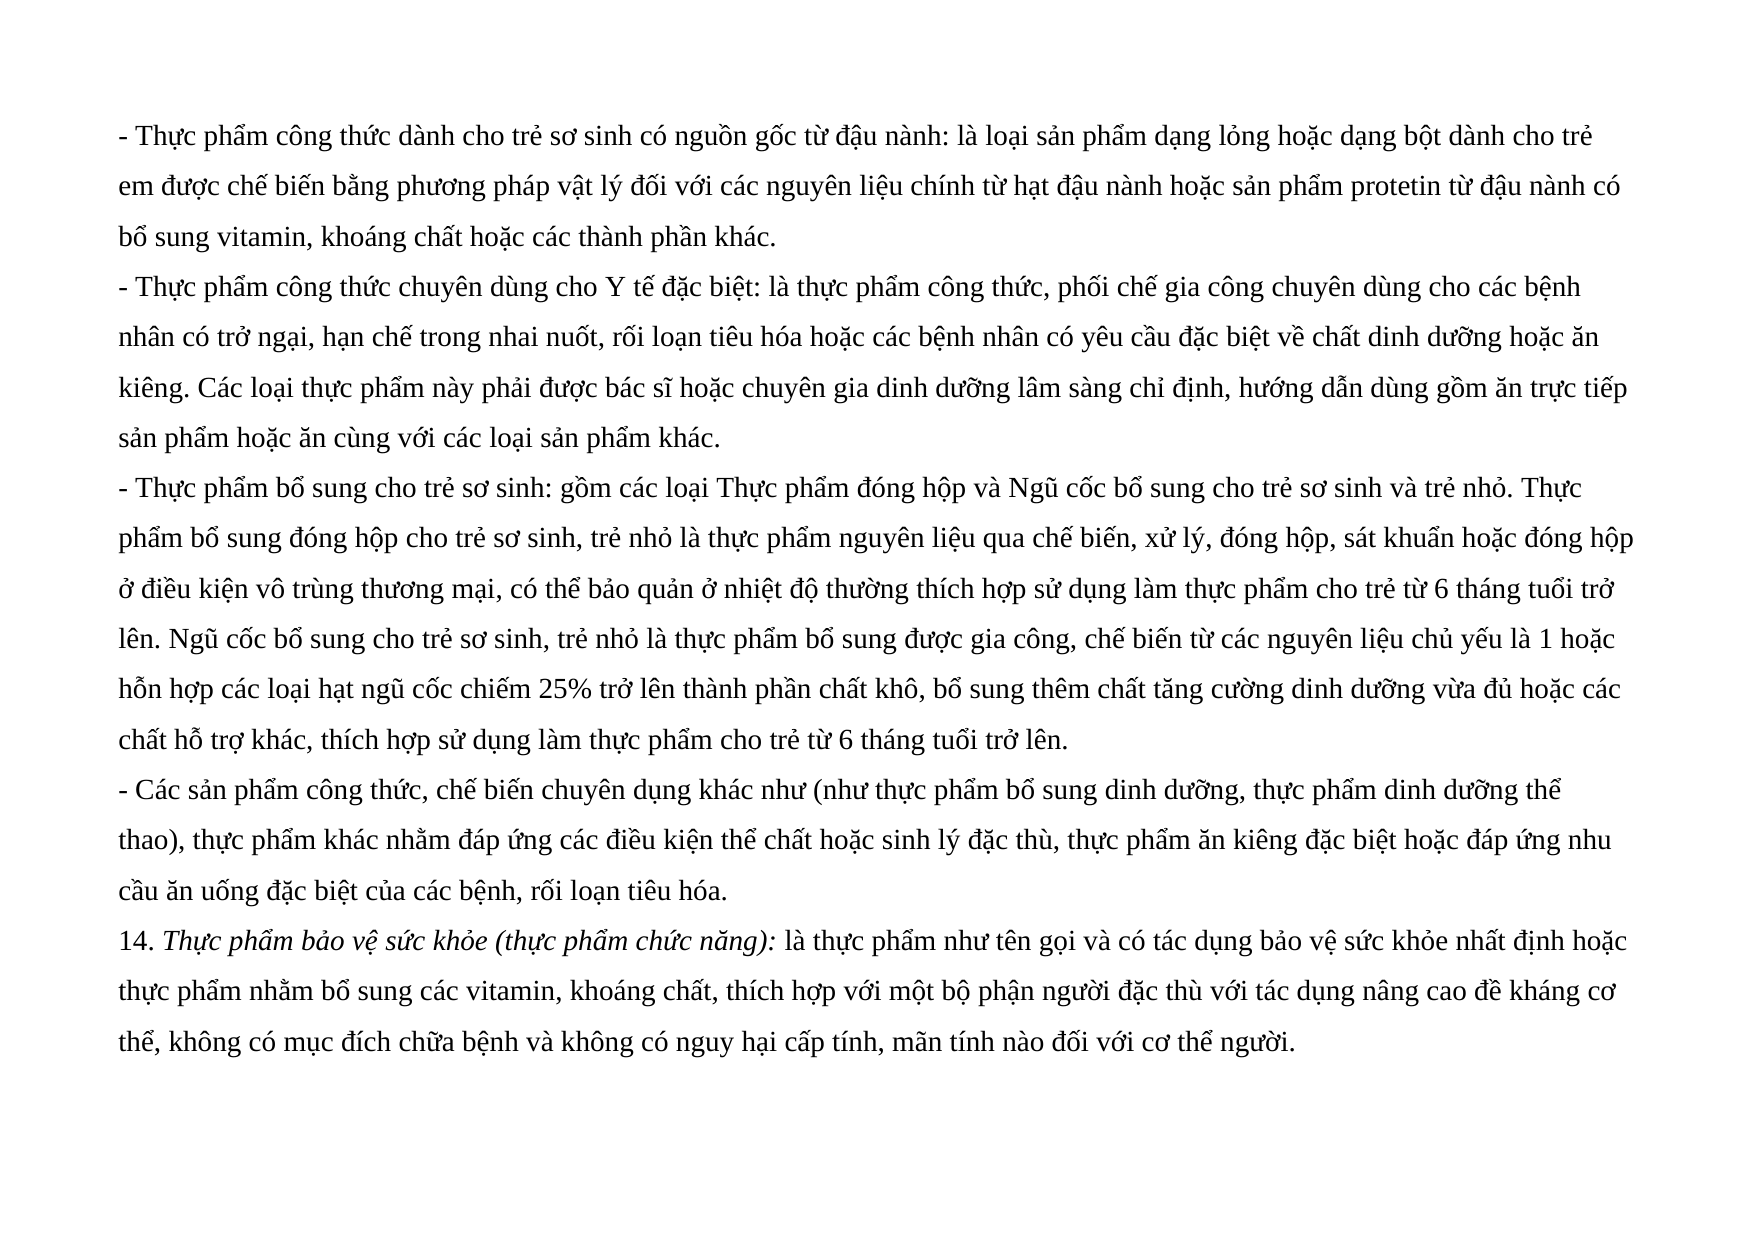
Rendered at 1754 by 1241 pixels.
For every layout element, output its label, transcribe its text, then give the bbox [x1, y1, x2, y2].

text - Thực phẩm công thức dành cho trẻ sơ sinh có nguồn gốc từ đậu nành: là loại sản phẩm dạng lỏng hoặc dạng bột dành cho trẻ em được chế biến bằng phương pháp vật lý đối với các nguyên liệu chính từ hạt đậu nành hoặc sản phẩm protetin từ đậu nành có bổ sung vitamin, khoáng chất hoặc các thành phần khác. [118, 118, 1636, 252]
text 14. Thực phẩm bảo vệ sức khỏe (thực phẩm chức năng): là thực phẩm như tên gọi và có tác dụng bảo vệ sức khỏe nhất định hoặc thực phẩm nhằm bổ sung các vitamin, khoáng chất, thích hợp với một bộ phận người đặc thù với tác dụng nâng cao đề kháng cơ thể, không có mục đích chữa bệnh và không có nguy hại cấp tính, mãn tính nào đối với cơ thể người. [118, 923, 1636, 1057]
text - Các sản phẩm công thức, chế biến chuyên dụng khác như (như thực phẩm bổ sung dinh dưỡng, thực phẩm dinh dưỡng thể thao), thực phẩm khác nhằm đáp ứng các điều kiện thể chất hoặc sinh lý đặc thù, thực phẩm ăn kiêng đặc biệt hoặc đáp ứng nhu cầu ăn uống đặc biệt của các bệnh, rối loạn tiêu hóa. [118, 772, 1636, 906]
text - Thực phẩm công thức chuyên dùng cho Y tế đặc biệt: là thực phẩm công thức, phối chế gia công chuyên dùng cho các bệnh nhân có trở ngại, hạn chế trong nhai nuốt, rối loạn tiêu hóa hoặc các bệnh nhân có yêu cầu đặc biệt về chất dinh dưỡng hoặc ăn kiêng. Các loại thực phẩm này phải được bác sĩ hoặc chuyên gia dinh dưỡng lâm sàng chỉ định, hướng dẫn dùng gồm ăn trực tiếp sản phẩm hoặc ăn cùng với các loại sản phẩm khác. [118, 269, 1636, 453]
text - Thực phẩm bổ sung cho trẻ sơ sinh: gồm các loại Thực phẩm đóng hộp và Ngũ cốc bổ sung cho trẻ sơ sinh và trẻ nhỏ. Thực phẩm bổ sung đóng hộp cho trẻ sơ sinh, trẻ nhỏ là thực phẩm nguyên liệu qua chế biến, xử lý, đóng hộp, sát khuẩn hoặc đóng hộp ở điều kiện vô trùng thương mại, có thể bảo quản ở nhiệt độ thường thích hợp sử dụng làm thực phẩm cho trẻ từ 6 tháng tuổi trở lên. Ngũ cốc bổ sung cho trẻ sơ sinh, trẻ nhỏ là thực phẩm bổ sung được gia công, chế biến từ các nguyên liệu chủ yếu là 1 hoặc hỗn hợp các loại hạt ngũ cốc chiếm 25% trở lên thành phần chất khô, bổ sung thêm chất tăng cường dinh dưỡng vừa đủ hoặc các chất hỗ trợ khác, thích hợp sử dụng làm thực phẩm cho trẻ từ 6 tháng tuổi trở lên. [118, 470, 1636, 755]
